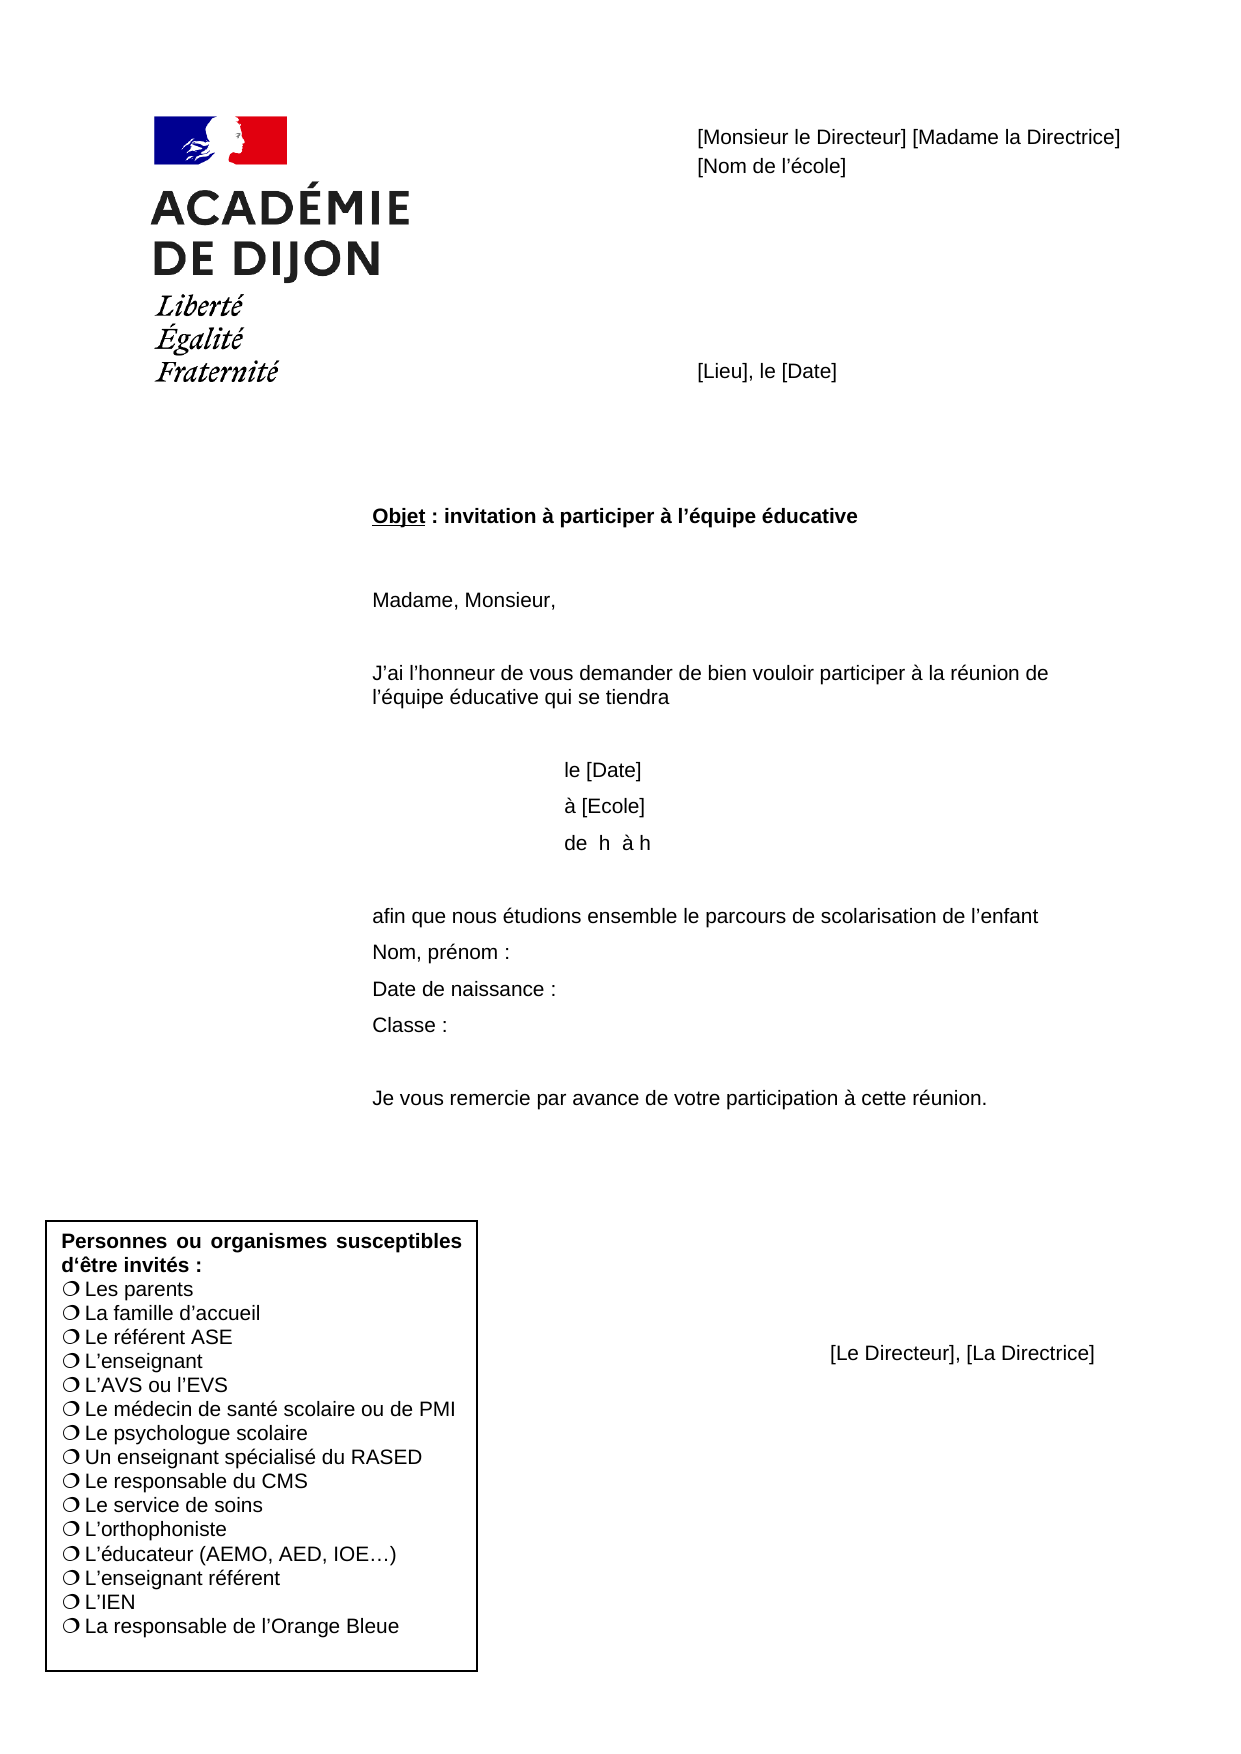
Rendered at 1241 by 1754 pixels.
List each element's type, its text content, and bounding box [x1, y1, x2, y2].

text à [Ecole] [402, 794, 1099, 818]
text [Le Directeur], [La Directrice] [727, 1341, 1099, 1365]
text Nom, prénom : [372, 940, 1099, 964]
text le [Date] [402, 758, 1099, 782]
text J’ai l’honneur de vous demander de bien vouloir participer à la réunion de l’équipe éducative qui se tiendra [372, 661, 1099, 709]
text Je vous remercie par avance de votre participation à cette réunion. [372, 1086, 1099, 1110]
text Classe : [372, 1013, 1099, 1037]
text [Nom de l’école] [697, 151, 1157, 180]
picture [106, 68, 1158, 431]
text Objet : invitation à participer à l’équipe éducative [372, 501, 1157, 530]
text Date de naissance : [372, 977, 1099, 1001]
text Madame, Monsieur, [372, 588, 1157, 612]
text [Monsieur le Directeur] [Madame la Directrice] [697, 121, 1157, 151]
text de h à h [402, 831, 1099, 855]
text [Lieu], le [Date] [697, 355, 1157, 384]
text afin que nous étudions ensemble le parcours de scolarisation de l’enfant [372, 904, 1099, 928]
